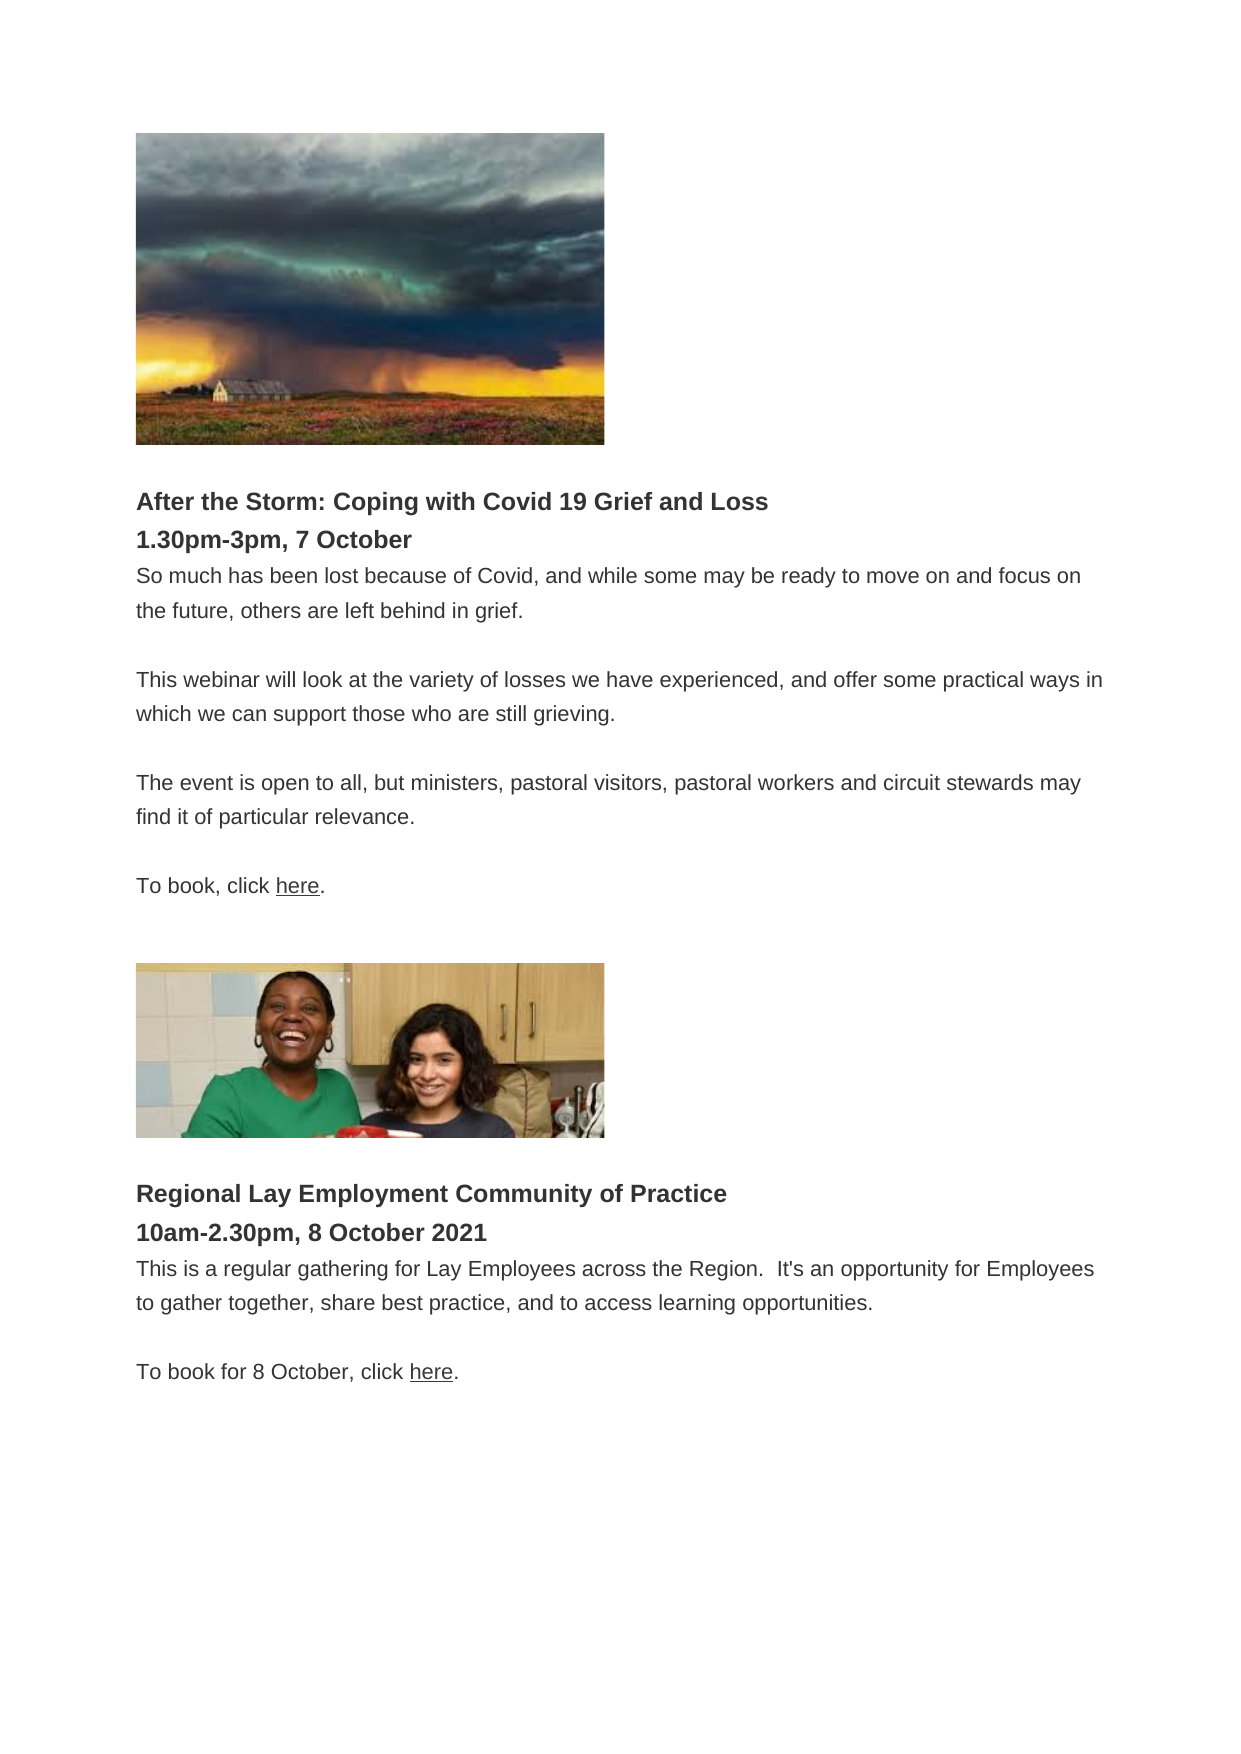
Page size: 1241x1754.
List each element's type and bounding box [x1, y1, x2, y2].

table_header [105, 118, 1136, 1434]
picture [135, 963, 605, 1138]
picture [135, 133, 605, 445]
